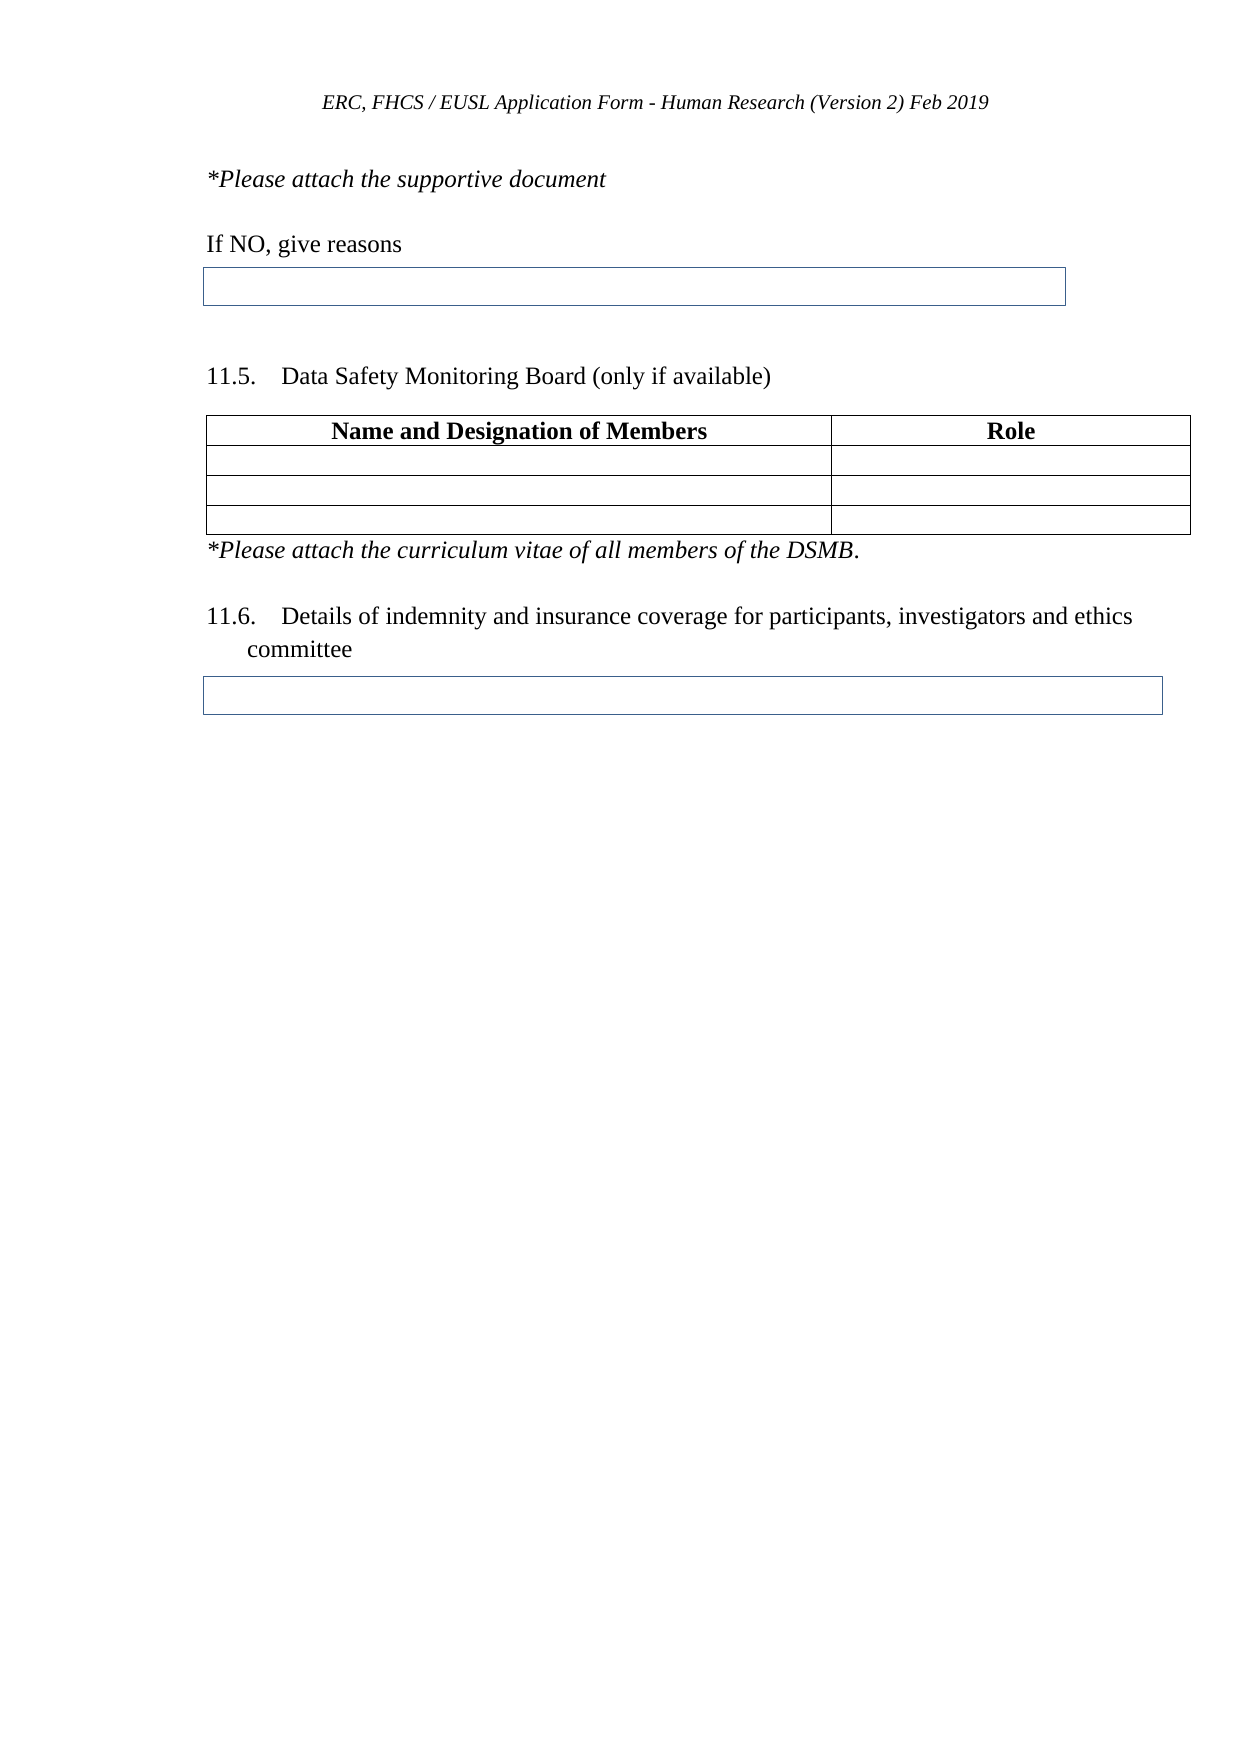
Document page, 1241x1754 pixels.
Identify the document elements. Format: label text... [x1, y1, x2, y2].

table_header Role [832, 416, 1190, 445]
list *Please attach the supportive document [206, 164, 1191, 193]
table_cell [832, 476, 1190, 504]
table_cell [207, 476, 831, 504]
table_cell [832, 506, 1190, 534]
table_cell [832, 446, 1190, 475]
table_cell [207, 446, 831, 475]
list Details of indemnity and insurance coverage for participants, investigators and ethics committee [206, 601, 1191, 663]
list *Please attach the curriculum vitae of all members of the DSMB. [206, 535, 1191, 564]
table_cell [207, 506, 831, 534]
table_header Name and Designation of Members [207, 416, 831, 445]
list Data Safety Monitoring Board (only if available) [206, 361, 1191, 390]
list If NO, give reasons [206, 229, 1191, 258]
